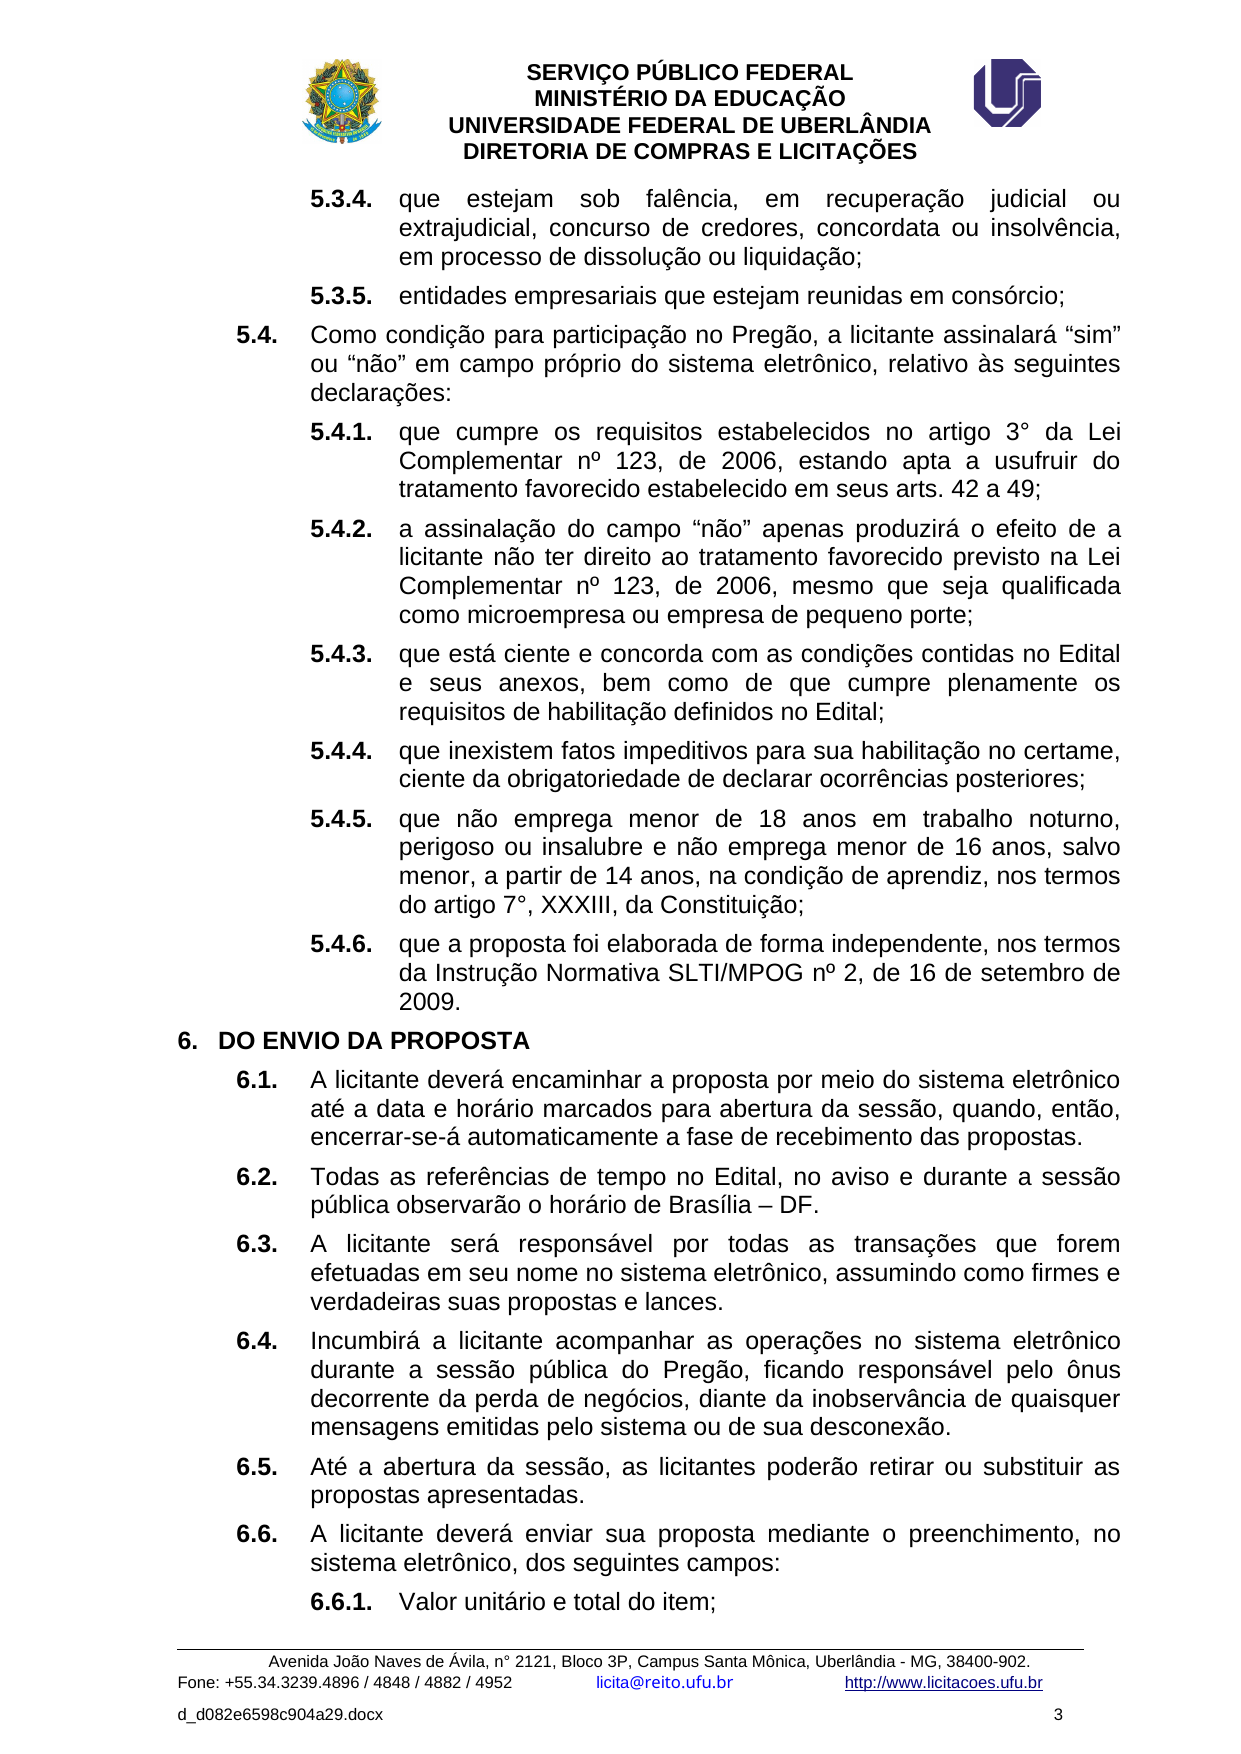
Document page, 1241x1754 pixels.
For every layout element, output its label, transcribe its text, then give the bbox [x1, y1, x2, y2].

list A licitante deverá enviar sua proposta mediante o preenchimento, no sistema eletrônico, dos seguintes campos: [236, 1519, 1122, 1577]
list Até a abertura da sessão, as licitantes poderão retirar ou substituir as propostas apresentadas. [236, 1451, 1122, 1509]
list Todas as referências de tempo no Edital, no aviso e durante a sessão pública observarão o horário de Brasília – DF. [236, 1161, 1122, 1219]
list que está ciente e concorda com as condições contidas no Edital e seus anexos, bem como de que cumpre plenamente os requisitos de habilitação definidos no Edital; [310, 639, 1122, 725]
picture [302, 59, 382, 144]
list A licitante deverá encaminhar a proposta por meio do sistema eletrônico até a data e horário marcados para abertura da sessão, quando, então, encerrar-se-á automaticamente a fase de recebimento das propostas. [236, 1065, 1122, 1151]
list A licitante será responsável por todas as transações que forem efetuadas em seu nome no sistema eletrônico, assumindo como firmes e verdadeiras suas propostas e lances. [236, 1229, 1122, 1316]
list Como condição para participação no Pregão, a licitante assinalará “sim” ou “não” em campo próprio do sistema eletrônico, relativo às seguintes declarações: [236, 320, 1122, 406]
list entidades empresariais que estejam reunidas em consórcio; [310, 281, 1122, 310]
list a assinalação do campo “não” apenas produzirá o efeito de a licitante não ter direito ao tratamento favorecido previsto na Lei Complementar nº 123, de 2006, mesmo que seja qualificada como microempresa ou empresa de pequeno porte; [310, 513, 1122, 628]
list que estejam sob falência, em recuperação judicial ou extrajudicial, concurso de credores, concordata ou insolvência, em processo de dissolução ou liquidação; [310, 184, 1122, 271]
list DO ENVIO DA PROPOSTA [177, 1026, 1122, 1054]
list que a proposta foi elaborada de forma independente, nos termos da Instrução Normativa SLTI/MPOG nº 2, de 16 de setembro de 2009. [310, 929, 1122, 1015]
list Incumbirá a licitante acompanhar as operações no sistema eletrônico durante a sessão pública do Pregão, ficando responsável pelo ônus decorrente da perda de negócios, diante da inobservância de quaisquer mensagens emitidas pelo sistema ou de sua desconexão. [236, 1326, 1122, 1441]
picture [973, 59, 1042, 128]
list Valor unitário e total do item; [310, 1587, 1122, 1616]
list que cumpre os requisitos estabelecidos no artigo 3° da Lei Complementar nº 123, de 2006, estando apta a usufruir do tratamento favorecido estabelecido em seus arts. 42 a 49; [310, 417, 1122, 503]
list que inexistem fatos impeditivos para sua habilitação no certame, ciente da obrigatoriedade de declarar ocorrências posteriores; [310, 736, 1122, 793]
list que não emprega menor de 18 anos em trabalho noturno, perigoso ou insalubre e não emprega menor de 16 anos, salvo menor, a partir de 14 anos, na condição de aprendiz, nos termos do artigo 7°, XXXIII, da Constituição; [310, 803, 1122, 918]
